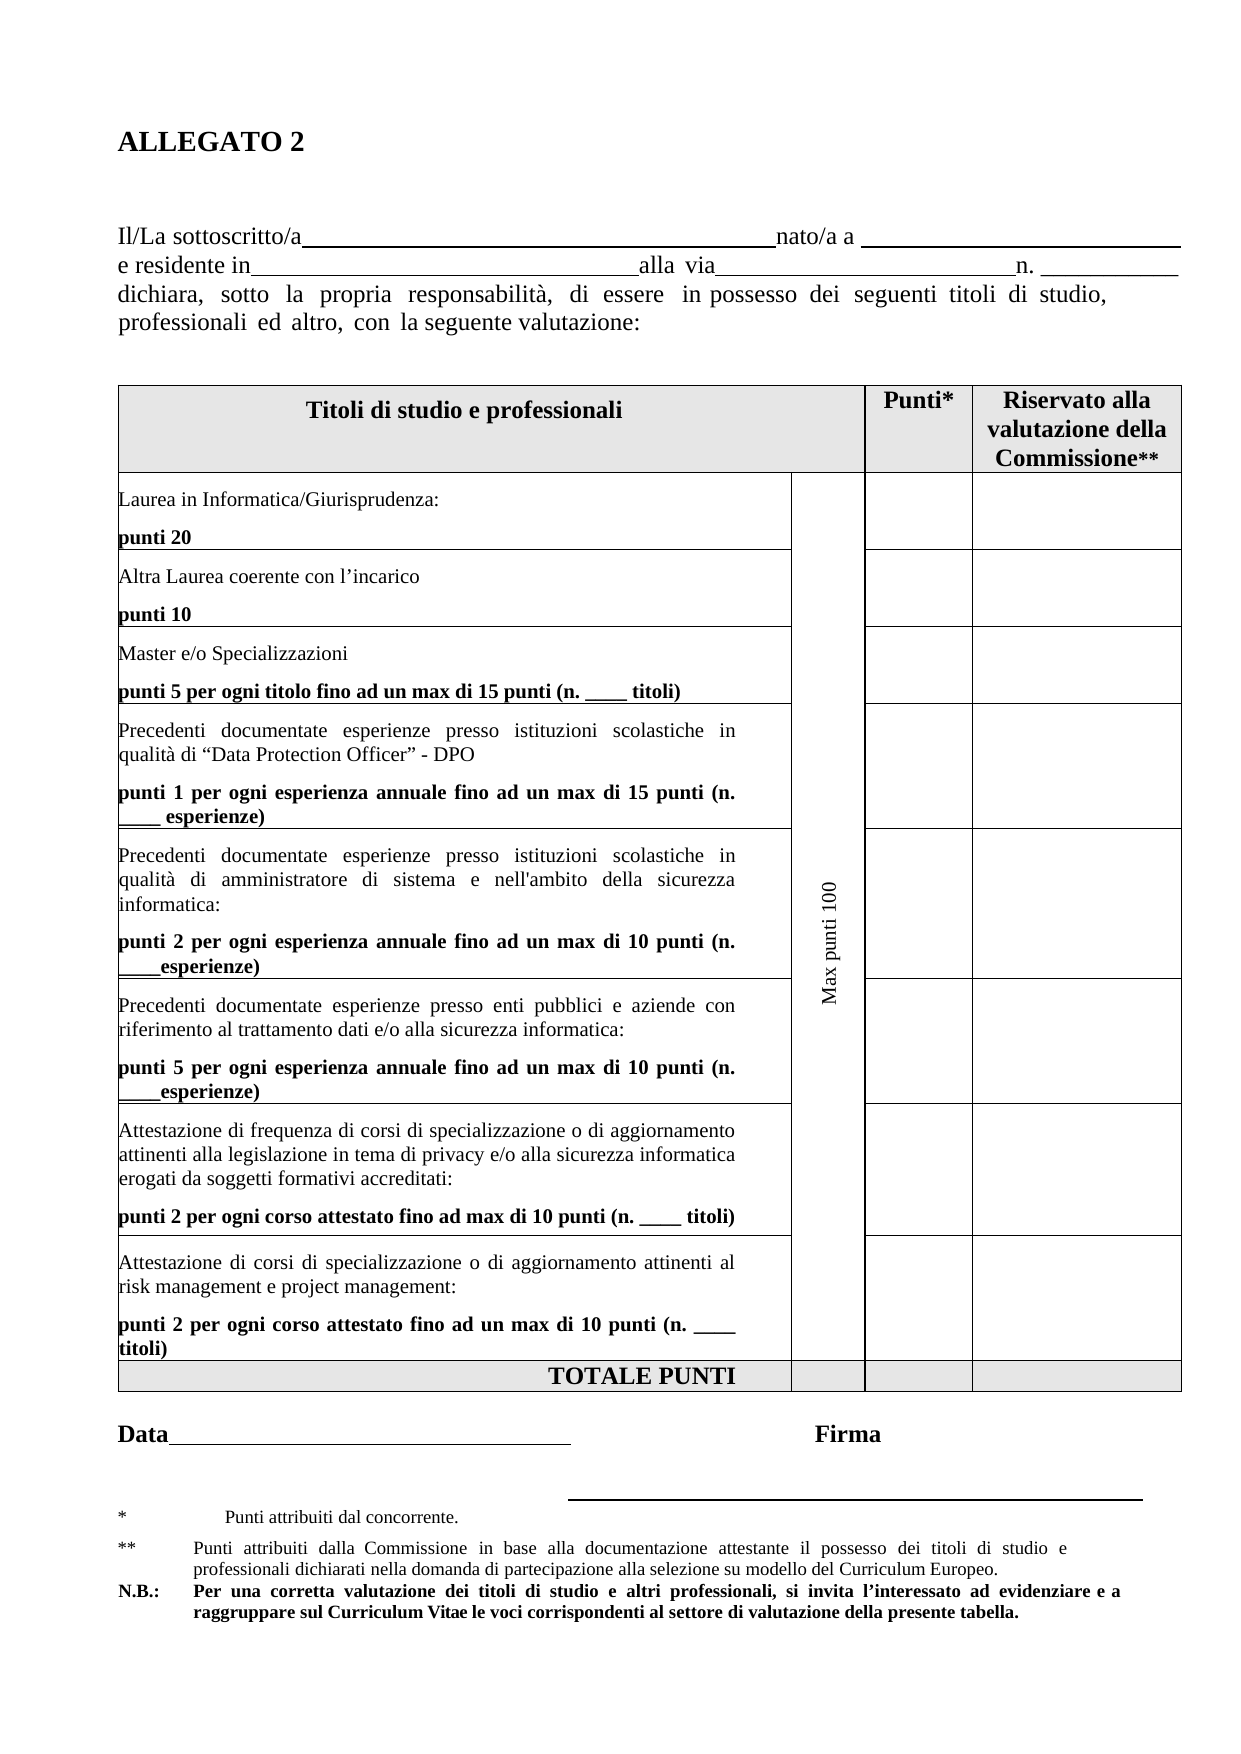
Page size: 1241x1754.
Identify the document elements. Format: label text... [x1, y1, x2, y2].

table_cell [973, 704, 1181, 828]
text dichiara, sotto la propria responsabilità, di essere in possesso dei seguenti titoli di studio, professionali ed altro, con la seguente valutazione: [117, 279, 1107, 336]
table_cell [792, 1361, 864, 1391]
table_cell Attestazione di frequenza di corsi di specializzazione o di aggiornamento attinenti alla legislazione in tema di privacy e/o alla sicurezza informatica erogati da soggetti formativi accreditati: punti 2 per ogni corso attestato fino ad max di 10 punti (n. ____ titoli) [119, 1104, 791, 1235]
table_cell [973, 627, 1181, 703]
table_cell [973, 550, 1181, 626]
table_cell Precedenti documentate esperienze presso istituzioni scolastiche in qualità di amministratore di sistema e nell'ambito della sicurezza informatica: punti 2 per ogni esperienza annuale fino ad un max di 10 punti (n. ____esperienze) [119, 829, 791, 978]
table_cell Max punti 100 [792, 473, 864, 1360]
table_cell [866, 704, 972, 828]
text * Punti attribuiti dal concorrente. [117, 1506, 1067, 1527]
table_cell Altra Laurea coerente con l’incarico punti 10 [119, 550, 791, 626]
subtitle Data Firma [117, 1419, 1067, 1447]
table_cell [866, 1361, 972, 1391]
table_cell [973, 829, 1181, 978]
table_header Titoli di studio e professionali [119, 386, 864, 472]
table_cell Master e/o Specializzazioni punti 5 per ogni titolo fino ad un max di 15 punti (n. ____ titoli) [119, 627, 791, 703]
table_cell [866, 979, 972, 1103]
table_cell [866, 1236, 972, 1360]
table_cell [866, 627, 972, 703]
table_cell Precedenti documentate esperienze presso istituzioni scolastiche in qualità di “Data Protection Officer” - DPO punti 1 per ogni esperienza annuale fino ad un max di 15 punti (n. ____ esperienze) [119, 704, 791, 828]
table_cell [973, 473, 1181, 549]
table_header Punti* [866, 386, 972, 472]
text N.B.: Per una corretta valutazione dei titoli di studio e altri professionali, si invita l’interessato ad evidenziare e a raggruppare sul Curriculum Vitae le voci corrispondenti al settore di valutazione della presente tabella. [118, 1580, 1122, 1623]
text Il/La sottoscritto/a nato/a a [117, 221, 607, 250]
table_cell [973, 1361, 1181, 1391]
table_cell Precedenti documentate esperienze presso enti pubblici e aziende con riferimento al trattamento dati e/o alla sicurezza informatica: punti 5 per ogni esperienza annuale fino ad un max di 10 punti (n. ____esperienze) [119, 979, 791, 1103]
table_cell TOTALE PUNTI [119, 1361, 791, 1391]
text ALLEGATO 2 [117, 124, 1122, 158]
table_cell [866, 829, 972, 978]
table_cell [866, 473, 972, 549]
table_cell [866, 550, 972, 626]
table_cell Laurea in Informatica/Giurisprudenza: punti 20 [119, 473, 791, 549]
table_header Riservato alla valutazione della Commissione** [973, 386, 1181, 472]
table_cell [973, 979, 1181, 1103]
table_cell [973, 1104, 1181, 1235]
text ** Punti attribuiti dalla Commissione in base alla documentazione attestante il possesso dei titoli di studio e professionali dichiarati nella domanda di partecipazione alla selezione su modello del Curriculum Europeo. [117, 1537, 1067, 1580]
table_cell [973, 1236, 1181, 1360]
table_cell Attestazione di corsi di specializzazione o di aggiornamento attinenti al risk management e project management: punti 2 per ogni corso attestato fino ad un max di 10 punti (n. ____ titoli) [119, 1236, 791, 1360]
text e residente in alla via n. ___________ [117, 250, 607, 279]
table_cell [866, 1104, 972, 1235]
